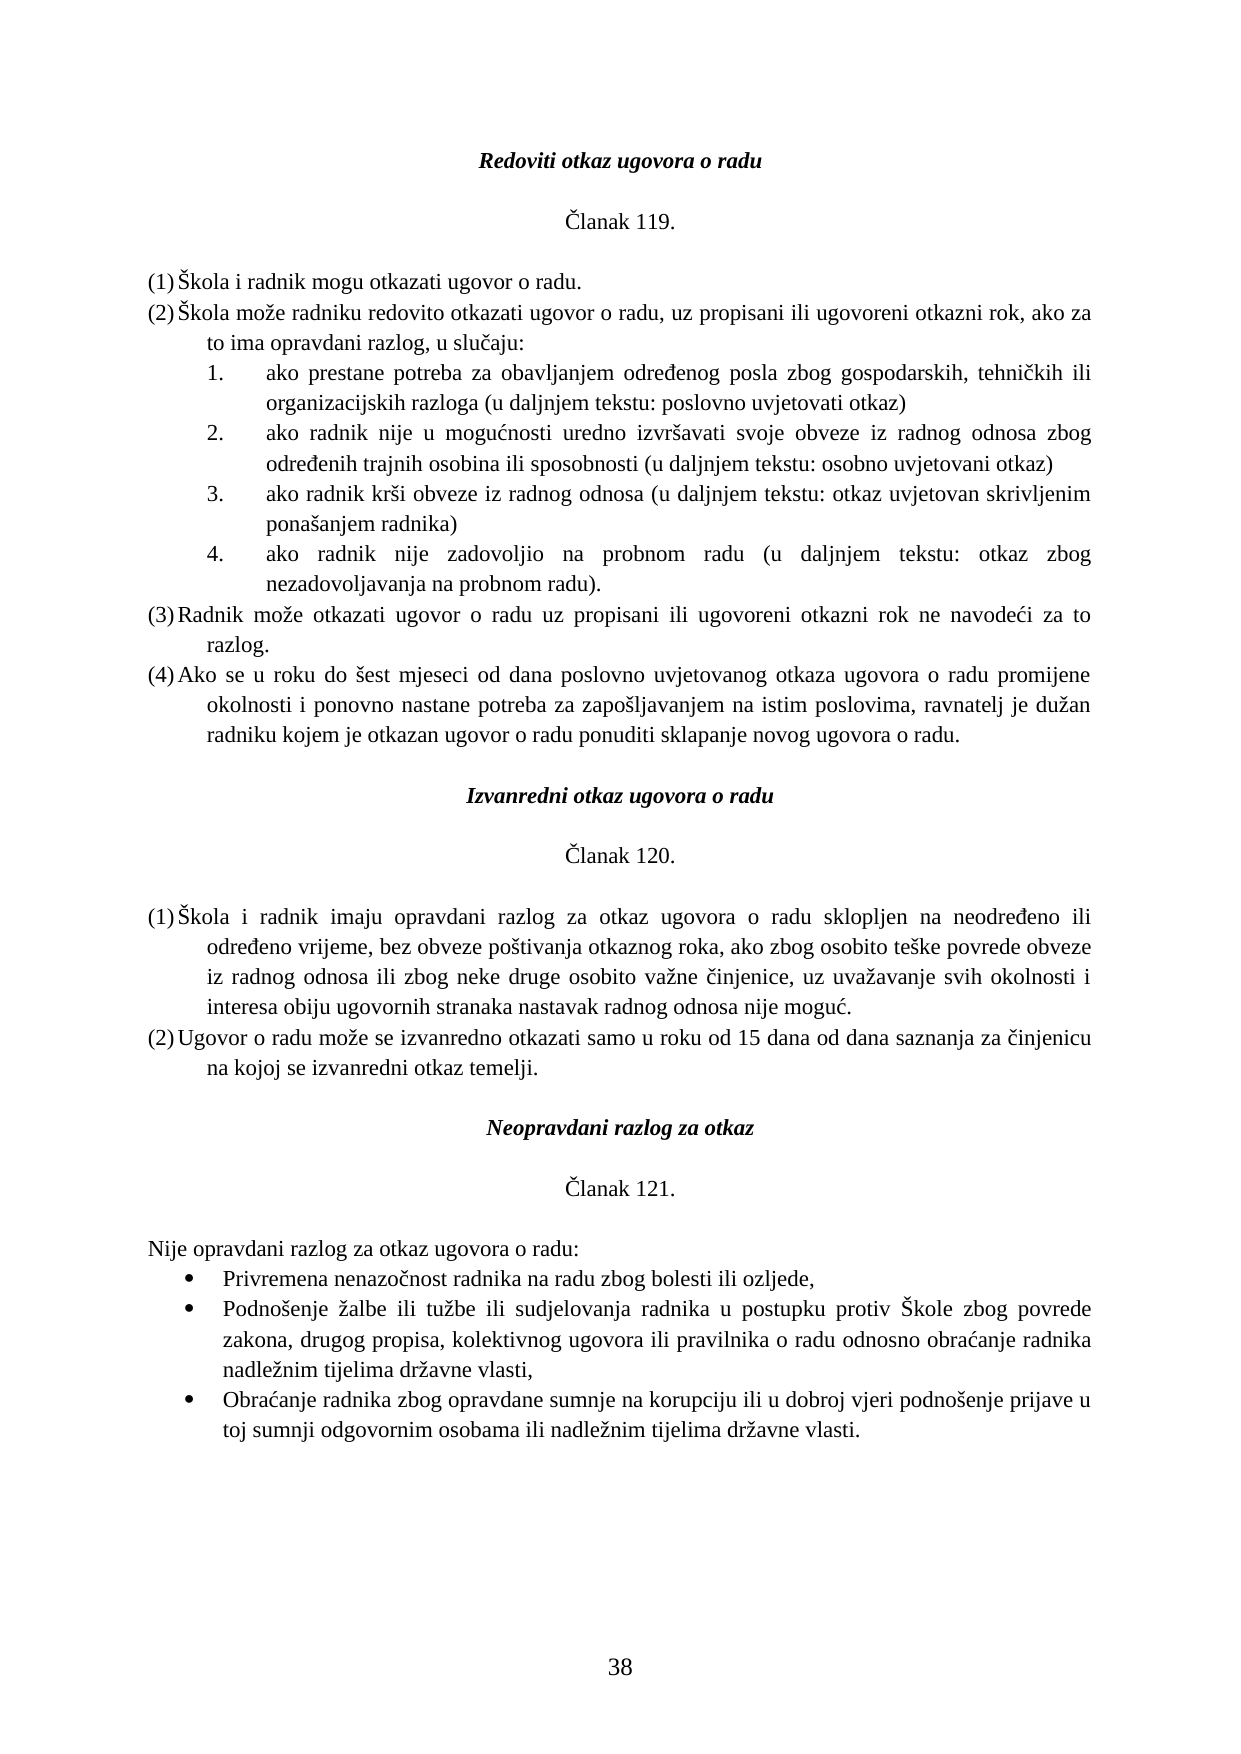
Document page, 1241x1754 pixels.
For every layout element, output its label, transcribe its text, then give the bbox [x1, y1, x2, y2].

list ako prestane potreba za obavljanjem određenog posla zbog gospodarskih, tehničkih ili organizacijskih razloga (u daljnjem tekstu: poslovno uvjetovati otkaz) [207, 359, 1093, 416]
list Obraćanje radnika zbog opravdane sumnje na korupciju ili u dobroj vjeri podnošenje prijave u toj sumnji odgovornim osobama ili nadležnim tijelima državne vlasti. [185, 1386, 1093, 1443]
list ako radnik krši obveze iz radnog odnosa (u daljnjem tekstu: otkaz uvjetovan skrivljenim ponašanjem radnika) [207, 480, 1093, 536]
text Članak 120. [148, 842, 1093, 869]
text Redoviti otkaz ugovora o radu [148, 148, 1093, 174]
list Ako se u roku do šest mjeseci od dana poslovno uvjetovanog otkaza ugovora o radu promijene okolnosti i ponovno nastane potreba za zapošljavanjem na istim poslovima, ravnatelj je dužan radniku kojem je otkazan ugovor o radu ponuditi sklapanje novog ugovora o radu. [148, 661, 1093, 748]
text Nije opravdani razlog za otkaz ugovora o radu: [148, 1235, 1093, 1261]
text Izvanredni otkaz ugovora o radu [148, 782, 1093, 808]
list Ugovor o radu može se izvanredno otkazati samo u roku od 15 dana od dana saznanja za činjenicu na kojoj se izvanredni otkaz temelji. [148, 1024, 1093, 1080]
list ako radnik nije u mogućnosti uredno izvršavati svoje obveze iz radnog odnosa zbog određenih trajnih osobina ili sposobnosti (u daljnjem tekstu: osobno uvjetovani otkaz) [207, 419, 1093, 476]
list Škola može radniku redovito otkazati ugovor o radu, uz propisani ili ugovoreni otkazni rok, ako za to ima opravdani razlog, u slučaju: [148, 299, 1093, 355]
list Podnošenje žalbe ili tužbe ili sudjelovanja radnika u postupku protiv Škole zbog povrede zakona, drugog propisa, kolektivnog ugovora ili pravilnika o radu odnosno obraćanje radnika nadležnim tijelima državne vlasti, [185, 1296, 1093, 1382]
text Članak 121. [148, 1175, 1093, 1201]
list Škola i radnik mogu otkazati ugovor o radu. [148, 268, 1093, 295]
list Škola i radnik imaju opravdani razlog za otkaz ugovora o radu sklopljen na neodređeno ili određeno vrijeme, bez obveze poštivanja otkaznog roka, ako zbog osobito teške povrede obveze iz radnog odnosa ili zbog neke druge osobito važne činjenice, uz uvažavanje svih okolnosti i interesa obiju ugovornih stranaka nastavak radnog odnosa nije moguć. [148, 903, 1093, 1020]
list ako radnik nije zadovoljio na probnom radu (u daljnjem tekstu: otkaz zbog nezadovoljavanja na probnom radu). [207, 540, 1093, 597]
text Neopravdani razlog za otkaz [148, 1114, 1093, 1141]
list Radnik može otkazati ugovor o radu uz propisani ili ugovoreni otkazni rok ne navodeći za to razlog. [148, 601, 1093, 657]
list Privremena nenazočnost radnika na radu zbog bolesti ili ozljede, [185, 1265, 1093, 1292]
text Članak 119. [148, 208, 1093, 234]
